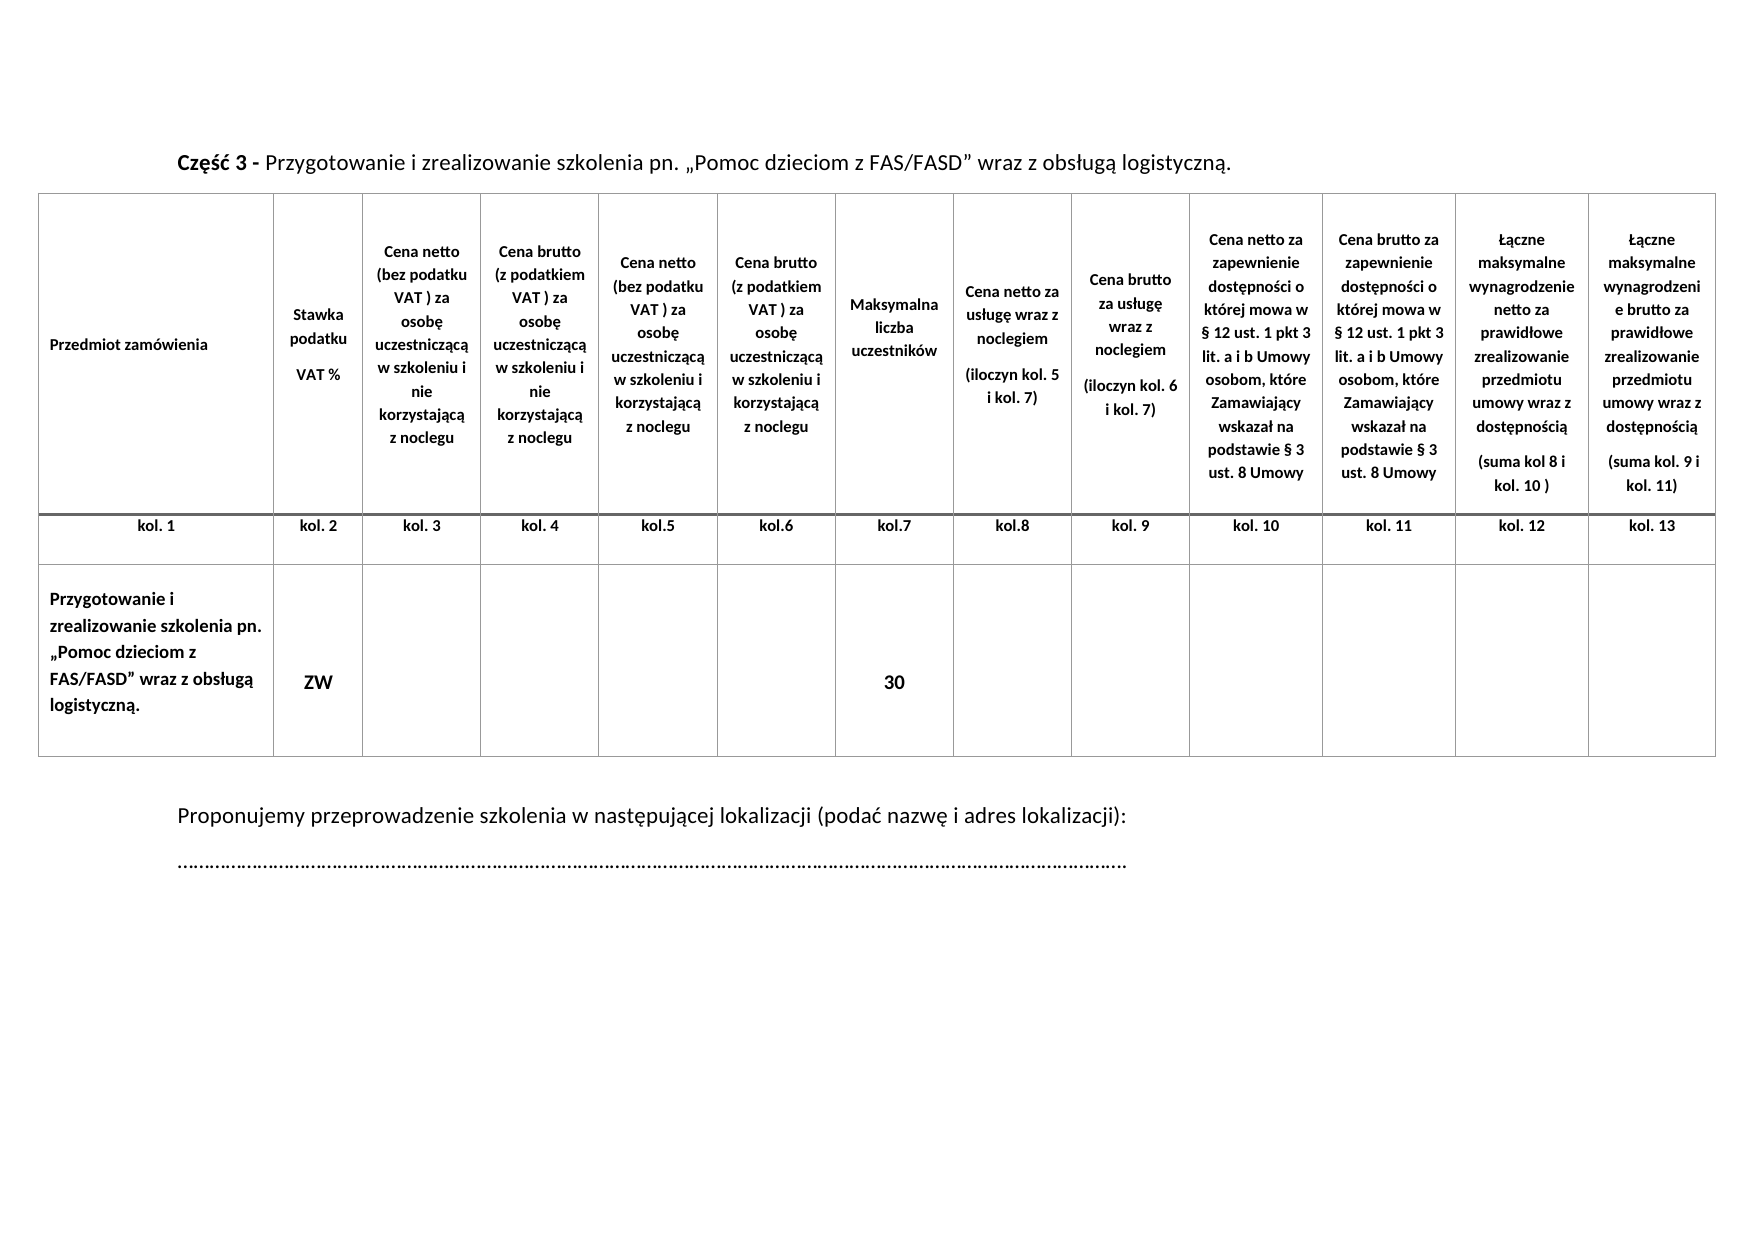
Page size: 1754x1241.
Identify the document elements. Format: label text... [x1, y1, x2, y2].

table_cell kol. 3 [363, 516, 480, 564]
table_cell 30 [836, 565, 953, 756]
table_header Cena brutto za zapewnienie dostępności o której mowa w § 12 ust. 1 pkt 3 lit. a i b Umowy osobom, które Zamawiający wskazał na podstawie § 3 ust. 8 Umowy [1323, 194, 1455, 512]
table_header Cena netto (bez podatku VAT ) za osobę uczestniczącą w szkoleniu i korzystającą z noclegu [599, 194, 717, 512]
table_cell kol. 11 [1323, 516, 1455, 564]
table_cell [599, 565, 717, 756]
table_header Cena netto za usługę wraz z noclegiem (iloczyn kol. 5 i kol. 7) [954, 194, 1071, 512]
table_cell kol.8 [954, 516, 1071, 564]
table_header Przedmiot zamówienia [39, 194, 273, 512]
table_header Łączne maksymalne wynagrodzenie netto za prawidłowe zrealizowanie przedmiotu umowy wraz z dostępnością (suma kol 8 i kol. 10 ) [1456, 194, 1588, 512]
text Część 3 - Przygotowanie i zrealizowanie szkolenia pn. „Pomoc dzieciom z FAS/FASD” wraz z obsługą logistyczną. [177, 148, 1606, 176]
table_cell kol. 10 [1190, 516, 1322, 564]
table_cell ZW [274, 565, 362, 756]
text Proponujemy przeprowadzenie szkolenia w następującej lokalizacji (podać nazwę i adres lokalizacji): [177, 801, 1606, 829]
table_header Cena netto (bez podatku VAT ) za osobę uczestniczącą w szkoleniu i nie korzystającą z noclegu [363, 194, 480, 512]
table_cell [1456, 565, 1588, 756]
table_cell kol. 13 [1589, 516, 1715, 564]
table_header Cena brutto (z podatkiem VAT ) za osobę uczestniczącą w szkoleniu i nie korzystającą z noclegu [481, 194, 598, 512]
table_cell [1190, 565, 1322, 756]
text ……………………………………………………………………………………………………………………………………………………………. [177, 846, 1606, 874]
table_cell [481, 565, 598, 756]
table_header Cena brutto za usługę wraz z noclegiem (iloczyn kol. 6 i kol. 7) [1072, 194, 1189, 512]
table_cell [1589, 565, 1715, 756]
table_cell [954, 565, 1071, 756]
table_cell kol. 9 [1072, 516, 1189, 564]
table_cell [363, 565, 480, 756]
table_cell kol. 4 [481, 516, 598, 564]
table_cell kol.5 [599, 516, 717, 564]
table_header Cena netto za zapewnienie dostępności o której mowa w § 12 ust. 1 pkt 3 lit. a i b Umowy osobom, które Zamawiający wskazał na podstawie § 3 ust. 8 Umowy [1190, 194, 1322, 512]
table_cell kol.7 [836, 516, 953, 564]
table_header Maksymalna liczba uczestników [836, 194, 953, 512]
table_header Stawka podatku VAT % [274, 194, 362, 512]
table_cell kol. 12 [1456, 516, 1588, 564]
table_cell Przygotowanie i zrealizowanie szkolenia pn. „Pomoc dzieciom z FAS/FASD” wraz z obsługą logistyczną. [39, 565, 273, 756]
table_header Cena brutto (z podatkiem VAT ) za osobę uczestniczącą w szkoleniu i korzystającą z noclegu [718, 194, 835, 512]
table_cell kol.6 [718, 516, 835, 564]
table_cell kol. 1 [39, 516, 273, 564]
table_cell [1072, 565, 1189, 756]
table_header Łączne maksymalne wynagrodzenie brutto za prawidłowe zrealizowanie przedmiotu umowy wraz z dostępnością (suma kol. 9 i kol. 11) [1589, 194, 1715, 512]
table_cell kol. 2 [274, 516, 362, 564]
table_cell [1323, 565, 1455, 756]
table_cell [718, 565, 835, 756]
